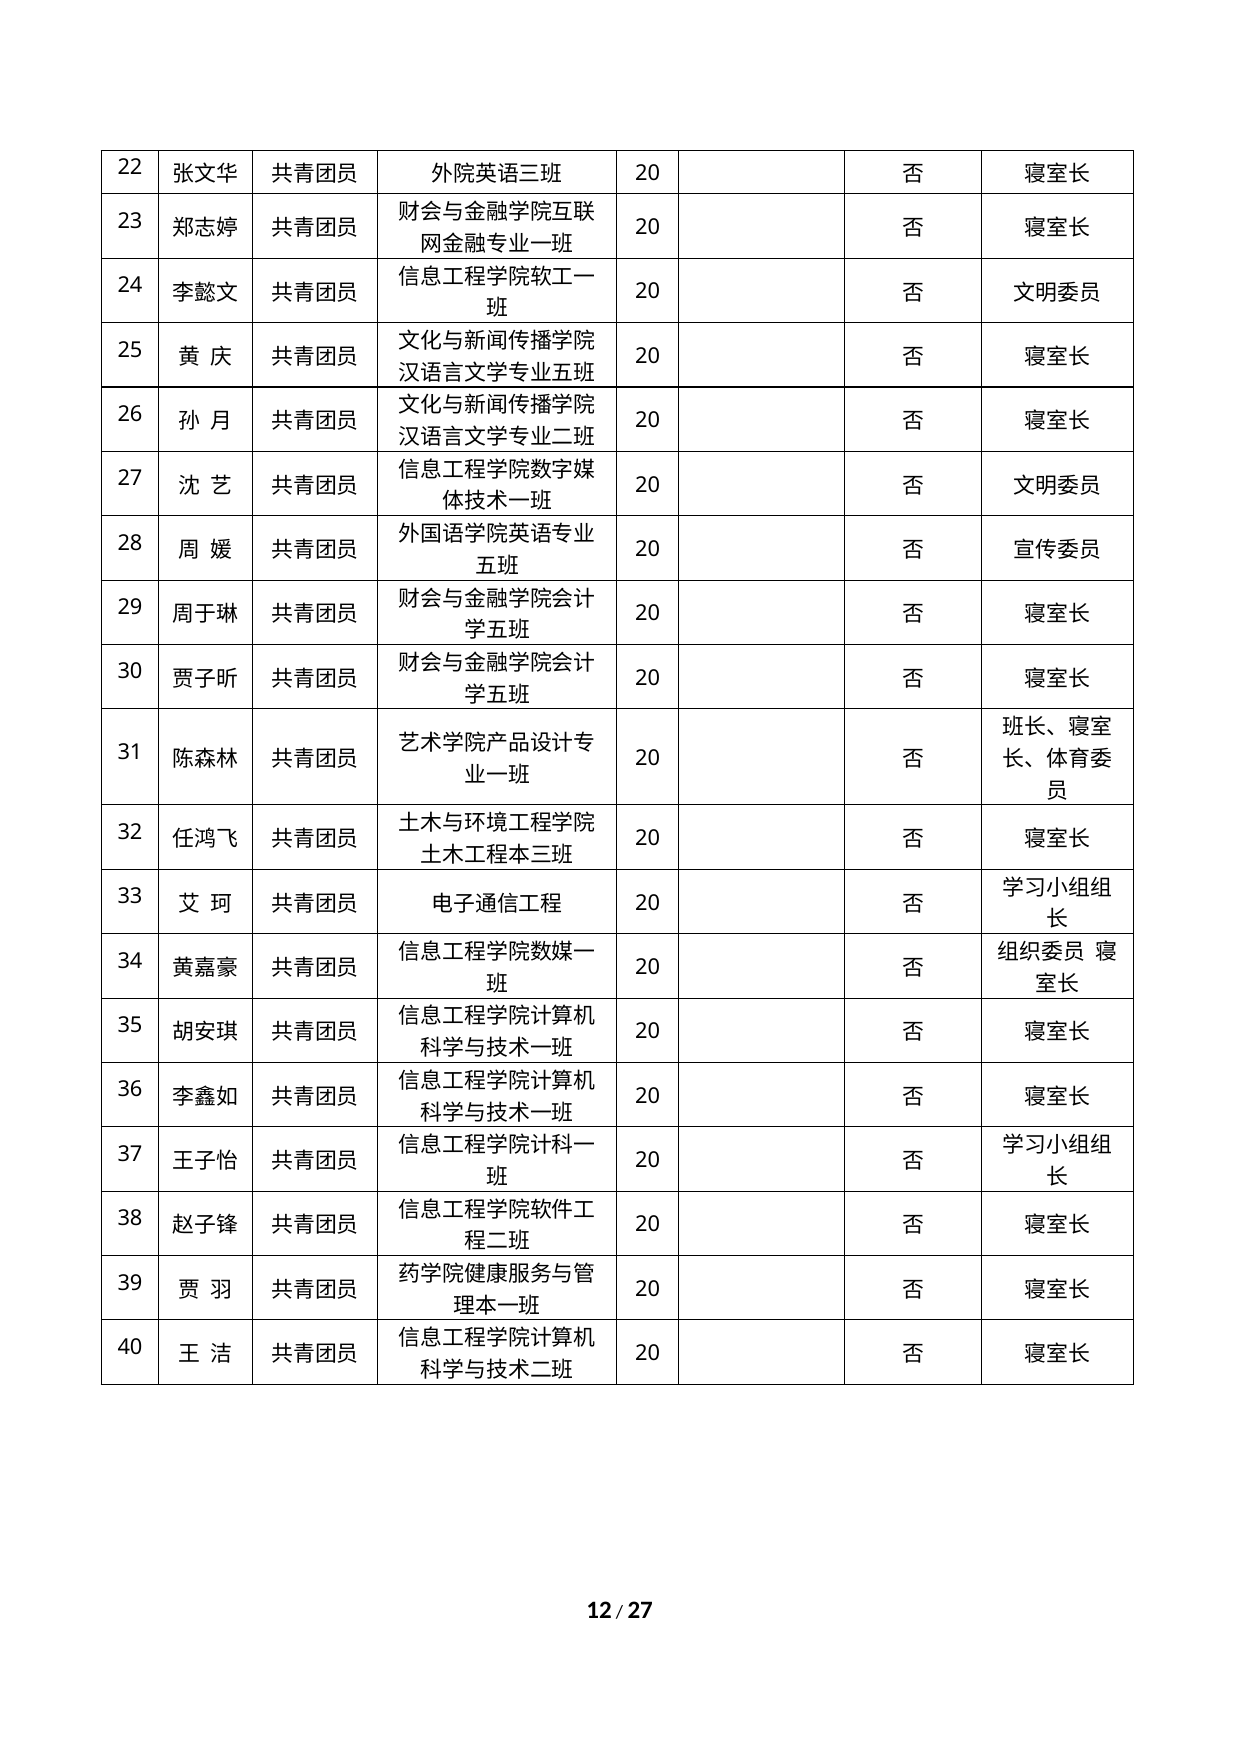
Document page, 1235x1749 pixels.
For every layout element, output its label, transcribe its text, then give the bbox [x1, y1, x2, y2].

table_cell 文化与新闻传播学院汉语言文学专业五班 [378, 323, 616, 386]
table_cell 信息工程学院软件工程二班 [378, 1192, 616, 1255]
table_cell 寝室长 [982, 581, 1133, 644]
table_cell [679, 1192, 844, 1255]
table_cell 20 [617, 452, 678, 515]
table_cell 否 [845, 1192, 981, 1255]
table_cell 黄嘉豪 [159, 934, 252, 997]
table_cell 信息工程学院数媒一班 [378, 934, 616, 997]
table_cell 寝室长 [982, 323, 1133, 386]
table_cell 信息工程学院软工一班 [378, 259, 616, 322]
table_cell 寝室长 [982, 151, 1133, 193]
table_cell 20 [617, 645, 678, 708]
table_cell [679, 645, 844, 708]
table_cell 共青团员 [253, 1256, 377, 1319]
table_cell 文明委员 [982, 259, 1133, 322]
table_cell 20 [617, 194, 678, 258]
table_cell 否 [845, 581, 981, 644]
table_cell 20 [617, 323, 678, 386]
table_cell [679, 323, 844, 386]
table_cell 否 [845, 452, 981, 515]
table_cell 27 [102, 452, 158, 515]
table_cell 29 [102, 581, 158, 644]
table_cell 孙 月 [159, 388, 252, 451]
table_cell 共青团员 [253, 1192, 377, 1255]
table_cell 否 [845, 151, 981, 193]
table_cell 黄 庆 [159, 323, 252, 386]
table_cell 寝室长 [982, 1063, 1133, 1126]
table_cell [679, 151, 844, 193]
table_cell 20 [617, 934, 678, 997]
table_cell 20 [617, 805, 678, 869]
table_cell [679, 934, 844, 997]
table_cell 否 [845, 999, 981, 1062]
table_cell 否 [845, 1127, 981, 1191]
table_cell 共青团员 [253, 1320, 377, 1384]
table_cell 寝室长 [982, 645, 1133, 708]
table_cell 周 媛 [159, 516, 252, 579]
table_cell 否 [845, 388, 981, 451]
table_cell 34 [102, 934, 158, 997]
table_cell 寝室长 [982, 999, 1133, 1062]
table_cell 电子通信工程 [378, 870, 616, 933]
table_cell 否 [845, 870, 981, 933]
table_cell 王子怡 [159, 1127, 252, 1191]
table_cell 共青团员 [253, 1127, 377, 1191]
table_cell 财会与金融学院互联网金融专业一班 [378, 194, 616, 258]
table_cell 王 洁 [159, 1320, 252, 1384]
table_cell 共青团员 [253, 870, 377, 933]
table_cell 财会与金融学院会计学五班 [378, 581, 616, 644]
table_cell 沈 艺 [159, 452, 252, 515]
table_cell 20 [617, 1256, 678, 1319]
table_cell 33 [102, 870, 158, 933]
table_cell 共青团员 [253, 323, 377, 386]
table_cell 35 [102, 999, 158, 1062]
table_cell 否 [845, 259, 981, 322]
table_cell 共青团员 [253, 452, 377, 515]
table_cell 20 [617, 709, 678, 804]
table_cell 寝室长 [982, 1192, 1133, 1255]
table_cell 贾 羽 [159, 1256, 252, 1319]
table_cell 否 [845, 805, 981, 869]
table_cell 张文华 [159, 151, 252, 193]
table_cell 郑志婷 [159, 194, 252, 258]
table_cell 28 [102, 516, 158, 579]
table_cell 26 [102, 388, 158, 451]
table_cell 陈森林 [159, 709, 252, 804]
table_cell 共青团员 [253, 1063, 377, 1126]
table_cell 李懿文 [159, 259, 252, 322]
table_cell [679, 709, 844, 804]
table_cell [679, 452, 844, 515]
table_cell 37 [102, 1127, 158, 1191]
table_cell [679, 999, 844, 1062]
table_cell 学习小组组长 [982, 870, 1133, 933]
table_cell [679, 516, 844, 579]
table_cell [679, 1127, 844, 1191]
table_cell 胡安琪 [159, 999, 252, 1062]
table_cell [679, 259, 844, 322]
table_cell 23 [102, 194, 158, 258]
table_cell 否 [845, 1256, 981, 1319]
table_cell 信息工程学院数字媒体技术一班 [378, 452, 616, 515]
table_cell 艾 珂 [159, 870, 252, 933]
table_cell 24 [102, 259, 158, 322]
table_cell [679, 194, 844, 258]
table_cell 共青团员 [253, 934, 377, 997]
table_cell 共青团员 [253, 388, 377, 451]
table_cell [679, 870, 844, 933]
table_cell 否 [845, 323, 981, 386]
table_cell 否 [845, 516, 981, 579]
table_cell 否 [845, 934, 981, 997]
table_cell 31 [102, 709, 158, 804]
table_cell 20 [617, 1192, 678, 1255]
table_cell 20 [617, 581, 678, 644]
table_cell 共青团员 [253, 581, 377, 644]
table_cell 38 [102, 1192, 158, 1255]
table_cell 周于琳 [159, 581, 252, 644]
table_cell 宣传委员 [982, 516, 1133, 579]
table_cell 共青团员 [253, 151, 377, 193]
table_cell 39 [102, 1256, 158, 1319]
table_cell 贾子昕 [159, 645, 252, 708]
table_cell 否 [845, 645, 981, 708]
table_cell 共青团员 [253, 999, 377, 1062]
table_cell 20 [617, 1127, 678, 1191]
table_cell 李鑫如 [159, 1063, 252, 1126]
table_cell 40 [102, 1320, 158, 1384]
table_cell 财会与金融学院会计学五班 [378, 645, 616, 708]
table_cell 寝室长 [982, 805, 1133, 869]
table_cell 20 [617, 388, 678, 451]
table_cell [679, 388, 844, 451]
table_cell [679, 1063, 844, 1126]
table_cell 外国语学院英语专业五班 [378, 516, 616, 579]
table_cell 文化与新闻传播学院汉语言文学专业二班 [378, 388, 616, 451]
table_cell 20 [617, 1320, 678, 1384]
table_cell 寝室长 [982, 194, 1133, 258]
table_cell 32 [102, 805, 158, 869]
table_cell 外院英语三班 [378, 151, 616, 193]
table_cell 否 [845, 1063, 981, 1126]
table_cell 20 [617, 999, 678, 1062]
table_cell [679, 1320, 844, 1384]
table_cell 20 [617, 870, 678, 933]
table_cell 艺术学院产品设计专业一班 [378, 709, 616, 804]
table_cell 寝室长 [982, 388, 1133, 451]
table_cell 信息工程学院计算机科学与技术二班 [378, 1320, 616, 1384]
table_cell 20 [617, 151, 678, 193]
table_cell 寝室长 [982, 1256, 1133, 1319]
table_cell 文明委员 [982, 452, 1133, 515]
table_cell 共青团员 [253, 194, 377, 258]
table_cell 共青团员 [253, 516, 377, 579]
table_cell 30 [102, 645, 158, 708]
table_cell 信息工程学院计算机科学与技术一班 [378, 999, 616, 1062]
table_cell 土木与环境工程学院土木工程本三班 [378, 805, 616, 869]
table_cell 共青团员 [253, 805, 377, 869]
table_cell 20 [617, 516, 678, 579]
table_cell 寝室长 [982, 1320, 1133, 1384]
table_cell 否 [845, 194, 981, 258]
table_cell 否 [845, 1320, 981, 1384]
table_cell 组织委员 寝室长 [982, 934, 1133, 997]
table_cell 班长、寝室长、体育委员 [982, 709, 1133, 804]
table_cell 赵子锋 [159, 1192, 252, 1255]
table_cell 共青团员 [253, 709, 377, 804]
table_cell 20 [617, 259, 678, 322]
table_cell 20 [617, 1063, 678, 1126]
table_cell 共青团员 [253, 259, 377, 322]
table_cell 信息工程学院计算机科学与技术一班 [378, 1063, 616, 1126]
table_cell 信息工程学院计科一班 [378, 1127, 616, 1191]
table_cell 否 [845, 709, 981, 804]
table_cell 36 [102, 1063, 158, 1126]
table_cell 25 [102, 323, 158, 386]
table_cell 共青团员 [253, 645, 377, 708]
table_cell 药学院健康服务与管理本一班 [378, 1256, 616, 1319]
table_cell [679, 581, 844, 644]
table_cell 任鸿飞 [159, 805, 252, 869]
table_cell 学习小组组长 [982, 1127, 1133, 1191]
table_cell [679, 805, 844, 869]
table_cell 22 [102, 151, 158, 193]
table_cell [679, 1256, 844, 1319]
